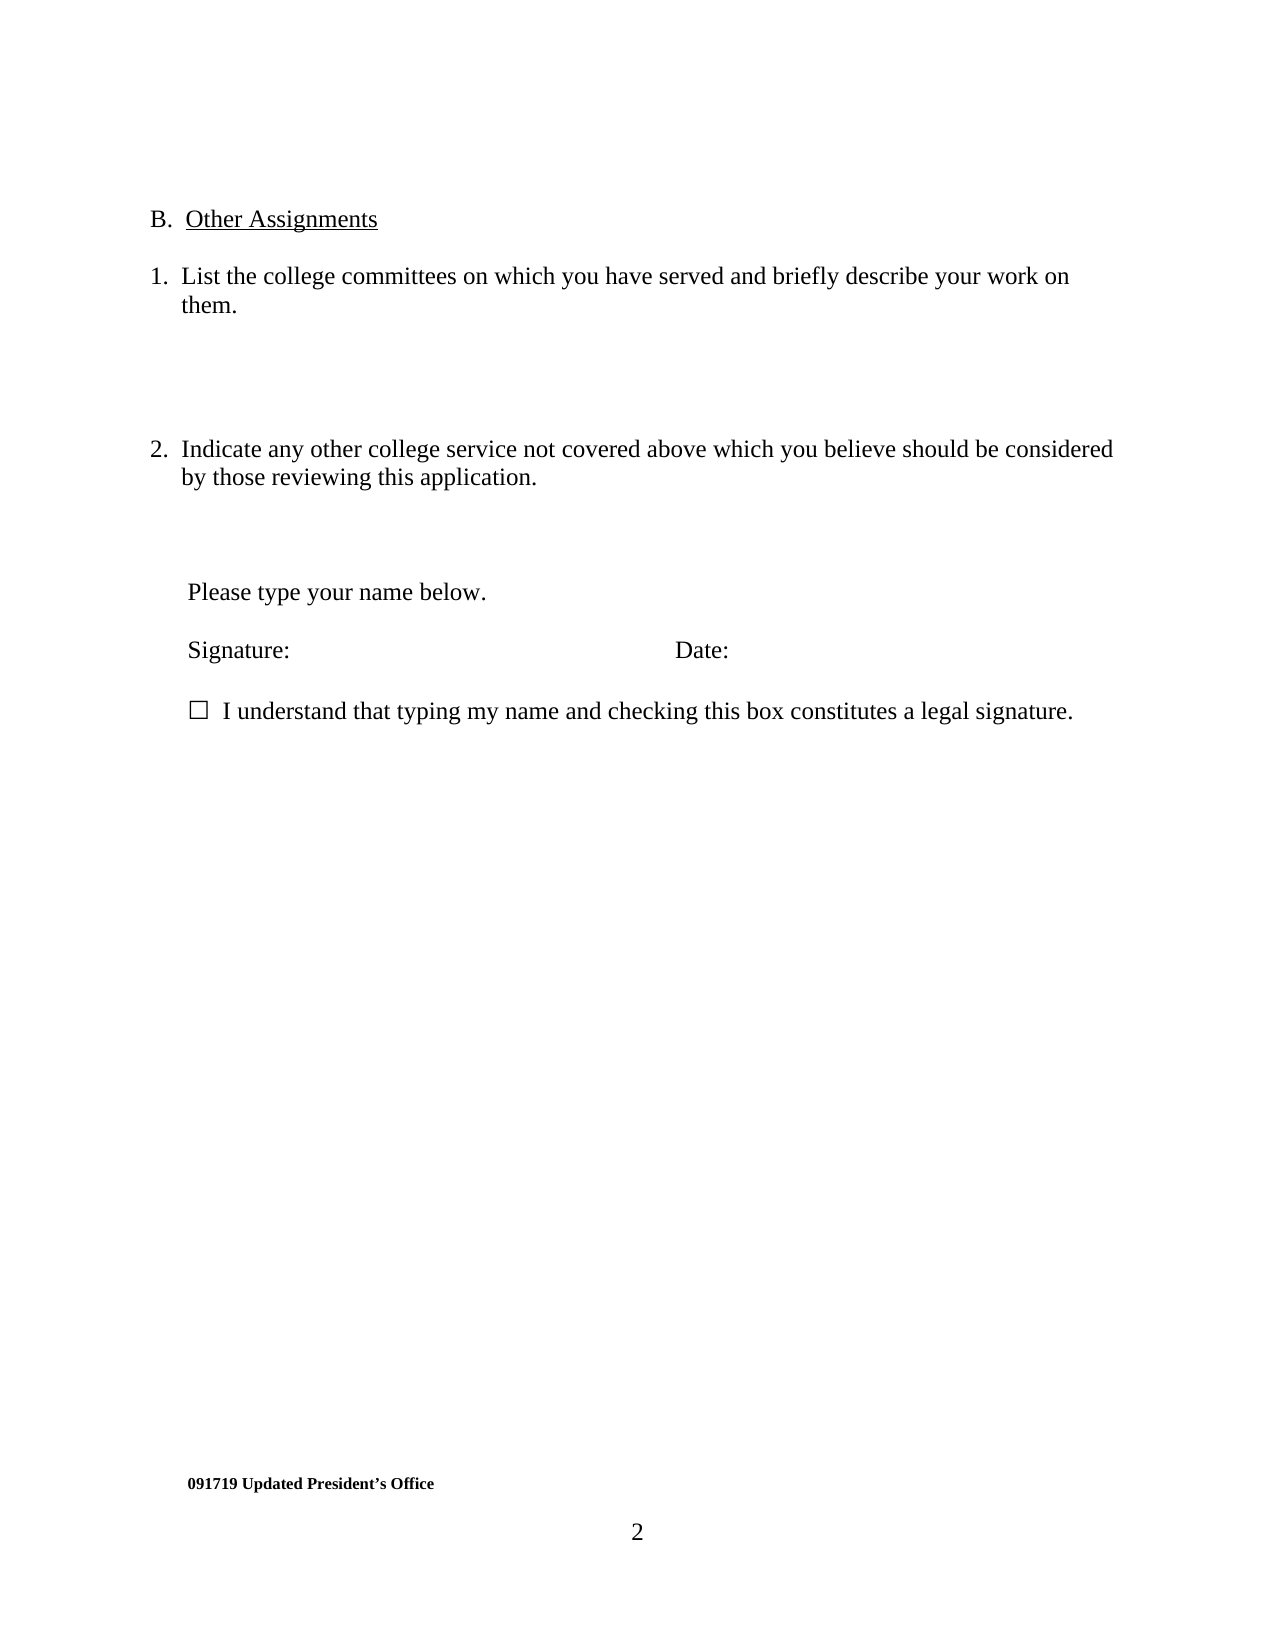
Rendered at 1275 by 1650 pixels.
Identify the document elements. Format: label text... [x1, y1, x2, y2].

text 1. List the college committees on which you have served and briefly describe your work on [150, 261, 1125, 290]
text Please type your name below. [187, 577, 1125, 606]
text them. [150, 290, 1125, 319]
text by those reviewing this application. [150, 462, 1125, 491]
text Signature: Date: [187, 635, 1125, 664]
text 2. Indicate any other college service not covered above which you believe should be considered [150, 434, 1125, 462]
text I understand that typing my name and checking this box constitutes a legal signature. [187, 692, 1125, 727]
text 091719 Updated President’s Office [187, 1474, 1125, 1493]
text B. Other Assignments [150, 204, 1125, 232]
